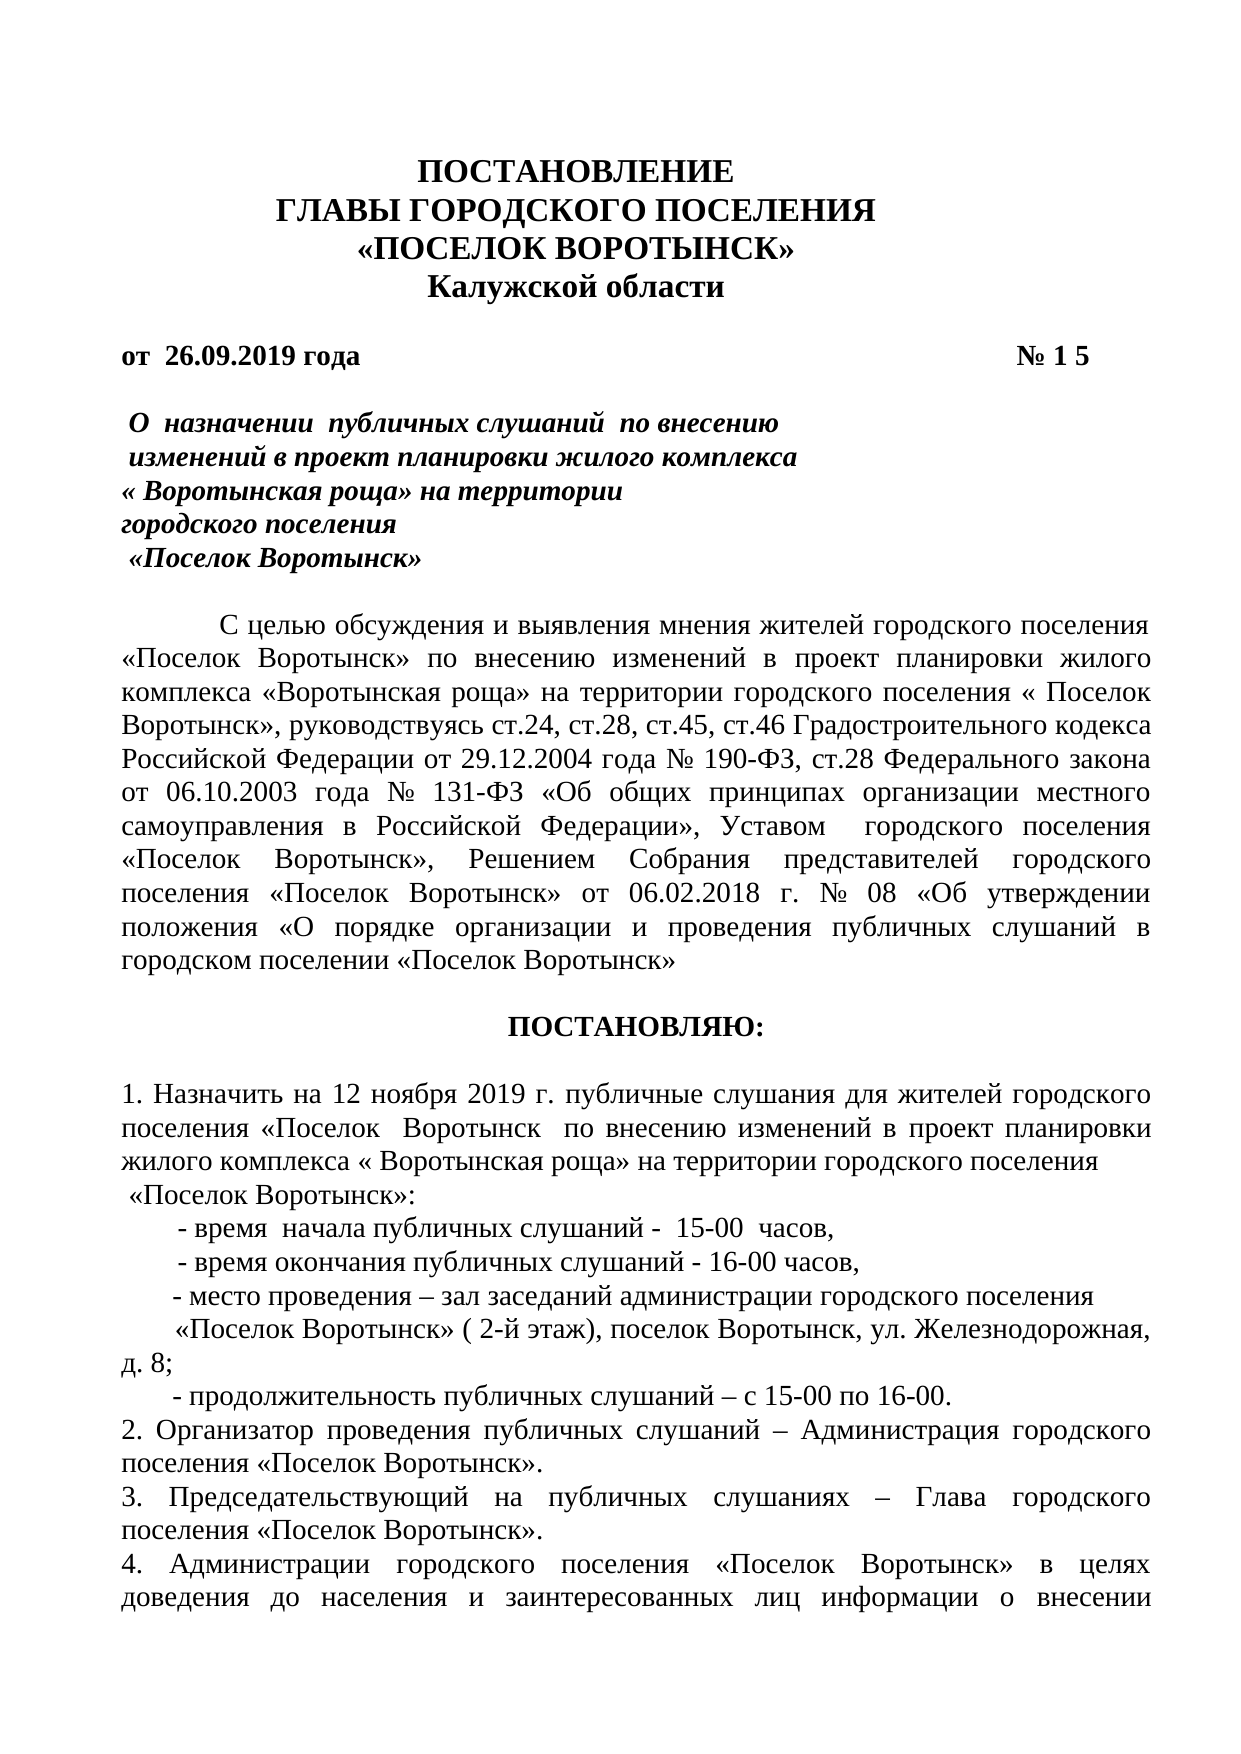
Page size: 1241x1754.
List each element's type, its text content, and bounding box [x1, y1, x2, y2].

text от 26.09.2019 года № 1 5 [121, 338, 1152, 372]
text «Поселок Воротынск» [121, 540, 1152, 573]
text изменений в проект планировки жилого комплекса [121, 439, 1152, 473]
title ПОСТАНОВЛЕНИЕ [0, 152, 1152, 190]
text 3. Председательствующий на публичных слушаниях – Глава городского поселения «Поселок Воротынск». [121, 1479, 1152, 1546]
text ПОСТАНОВЛЯЮ: [121, 1009, 1152, 1043]
text «ПОСЕЛОК ВОРОТЫНСК» [0, 228, 1152, 267]
text С целью обсуждения и выявления мнения жителей городского поселения «Поселок Воротынск» по внесению изменений в проект планировки жилого комплекса «Воротынская роща» на территории городского поселения « Поселок Воротынск», руководствуясь ст.24, ст.28, ст.45, ст.46 Градостроительного кодекса Российской Федерации от 29.12.2004 года № 190-ФЗ, ст.28 Федерального закона от 06.10.2003 года № 131-ФЗ «Об общих принципах организации местного самоуправления в Российской Федерации», Уставом городского поселения «Поселок Воротынск», Решением Собрания представителей городского поселения «Поселок Воротынск» от 06.02.2018 г. № 08 «Об утверждении положения «О порядке организации и проведения публичных слушаний в городском поселении «Поселок Воротынск» [121, 607, 1152, 976]
text «Поселок Воротынск» ( 2-й этаж), поселок Воротынск, ул. Железнодорожная, д. 8; [121, 1311, 1152, 1378]
text « Воротынская роща» на территории [121, 473, 1152, 506]
text «Поселок Воротынск»: [121, 1177, 1152, 1211]
text ГЛАВЫ ГОРОДСКОГО ПОСЕЛЕНИЯ [0, 190, 1152, 228]
text - место проведения – зал заседаний администрации городского поселения [121, 1278, 1152, 1311]
text О назначении публичных слушаний по внесению [121, 406, 1152, 439]
text - время окончания публичных слушаний - 16-00 часов, [177, 1244, 1152, 1278]
text 1. Назначить на 12 ноября 2019 г. публичные слушания для жителей городского поселения «Поселок Воротынск по внесению изменений в проект планировки жилого комплекса « Воротынская роща» на территории городского поселения [121, 1076, 1152, 1177]
text Калужской области [0, 267, 1152, 305]
text - продолжительность публичных слушаний – с 15-00 по 16-00. [121, 1378, 1152, 1412]
text городского поселения [121, 506, 1152, 540]
text 2. Организатор проведения публичных слушаний – Администрация городского поселения «Поселок Воротынск». [121, 1412, 1152, 1479]
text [121, 1546, 1152, 1613]
text - время начала публичных слушаний - 15-00 часов, [177, 1211, 1152, 1244]
